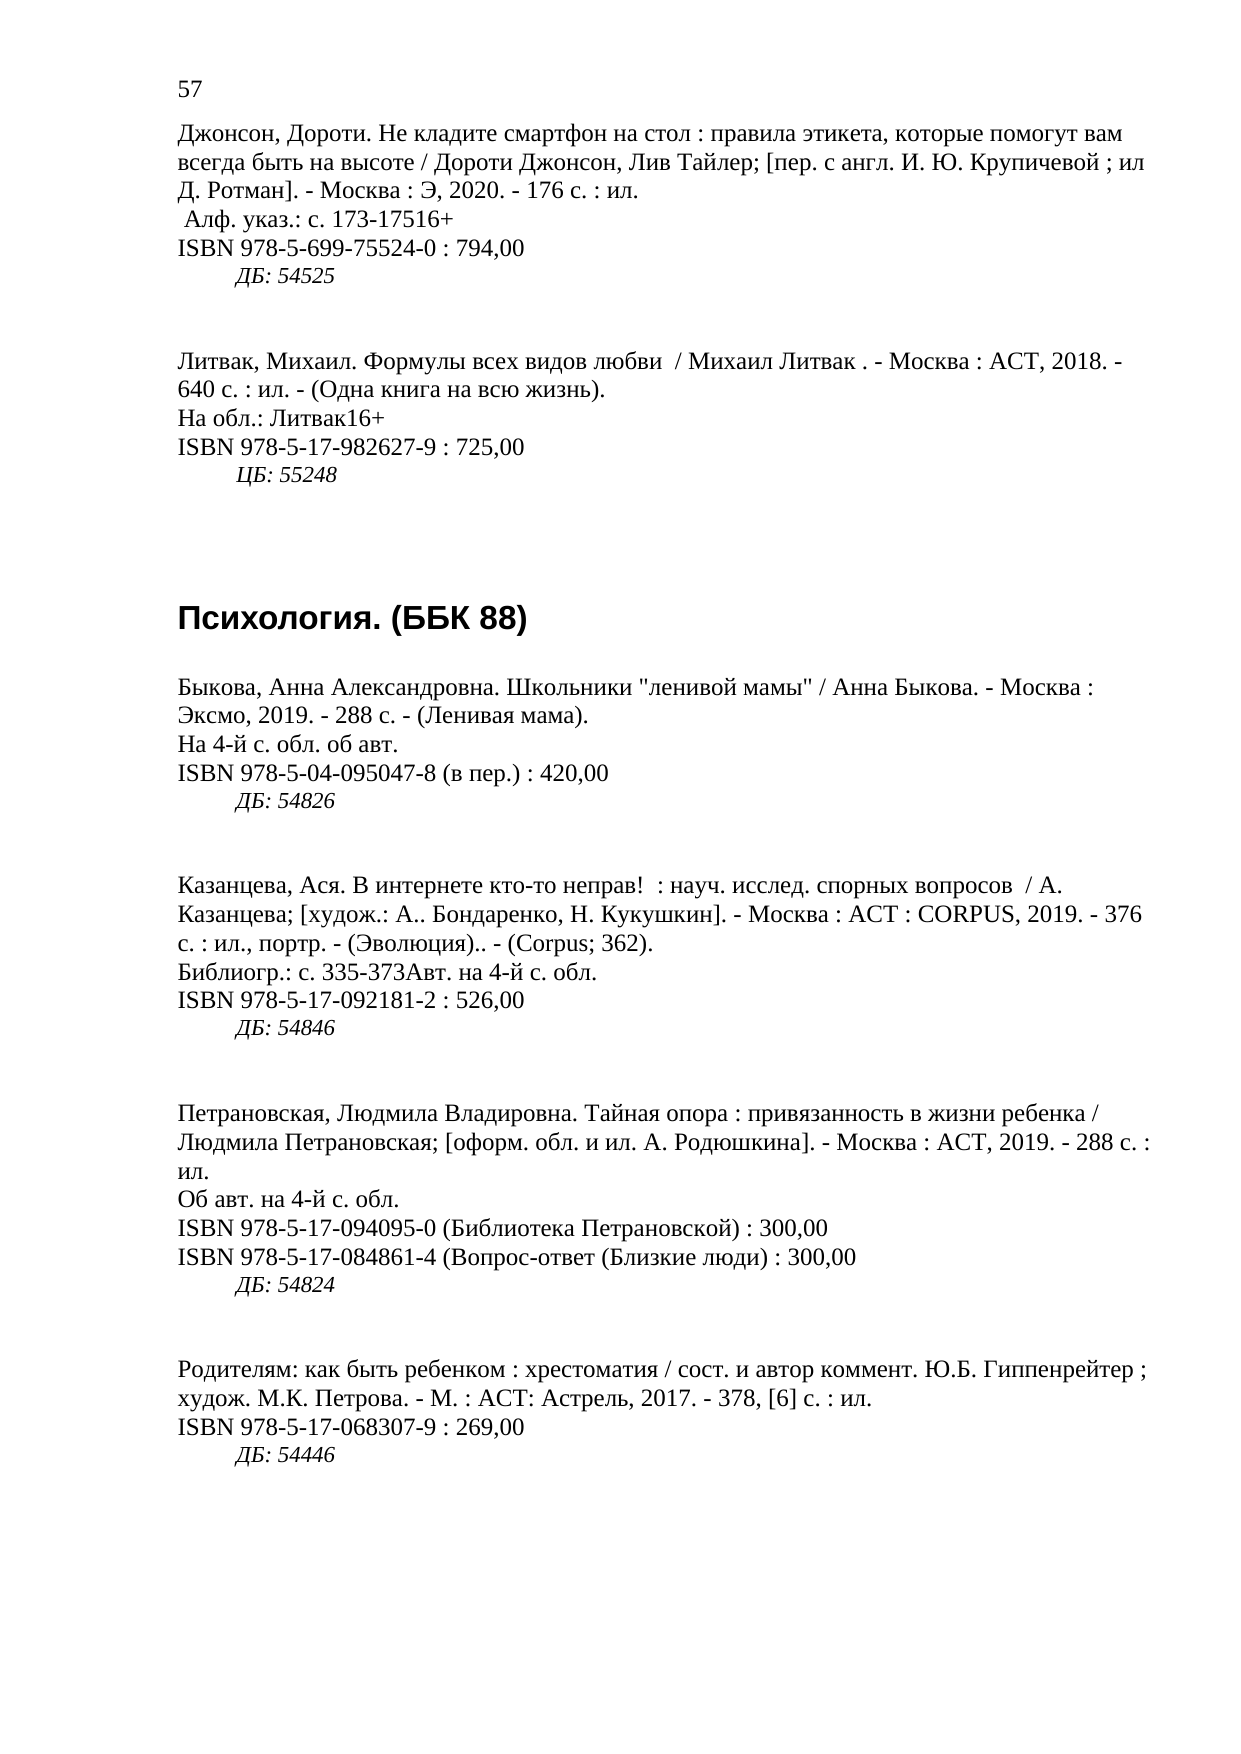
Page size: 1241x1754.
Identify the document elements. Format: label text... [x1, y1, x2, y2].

text ДБ: 54826 [177, 787, 1152, 813]
text На обл.: Литвак16+ [177, 403, 1152, 432]
text ISBN 978-5-17-092181-2 : 526,00 [177, 986, 1152, 1014]
text Об авт. на 4-й с. обл. [177, 1184, 1152, 1213]
text Казанцева, Ася. В интернете кто-то неправ! : науч. исслед. спорных вопросов / А. Казанцева; [худож.: А.. Бондаренко, Н. Кукушкин]. - Москва : АСТ : CORPUS, 2019. - 376 с. : ил., портр. - (Эволюция).. - (Corpus; 362). [177, 871, 1152, 957]
text ISBN 978-5-17-982627-9 : 725,00 [177, 432, 1152, 461]
text ДБ: 54525 [177, 262, 1152, 288]
text ISBN 978-5-04-095047-8 (в пер.) : 420,00 [177, 758, 1152, 787]
text Быкова, Анна Александровна. Школьники "ленивой мамы" / Анна Быкова. - Москва : Эксмо, 2019. - 288 с. - (Ленивая мама). [177, 672, 1152, 729]
text ЦБ: 55248 [177, 461, 1152, 487]
text ДБ: 54446 [177, 1441, 1152, 1467]
text ISBN 978-5-699-75524-0 : 794,00 [177, 233, 1152, 262]
text ДБ: 54824 [177, 1271, 1152, 1297]
text Петрановская, Людмила Владировна. Тайная опора : привязанность в жизни ребенка / Людмила Петрановская; [оформ. обл. и ил. А. Родюшкина]. - Москва : АСТ, 2019. - 288 с. : ил. [177, 1098, 1152, 1184]
text ДБ: 54846 [177, 1014, 1152, 1041]
text Алф. указ.: с. 173-17516+ [177, 204, 1152, 233]
subtitle Психология. (ББК 88) [177, 598, 1152, 637]
text На 4-й с. обл. об авт. [177, 729, 1152, 758]
text Родителям: как быть ребенком : хрестоматия / сост. и автор коммент. Ю.Б. Гиппенрейтер ; худож. М.К. Петрова. - М. : АСТ: Астрель, 2017. - 378, [6] с. : ил. [177, 1354, 1152, 1412]
text ISBN 978-5-17-068307-9 : 269,00 [177, 1412, 1152, 1441]
text Джонсон, Дороти. Не кладите смартфон на стол : правила этикета, которые помогут вам всегда быть на высоте / Дороти Джонсон, Лив Тайлер; [пер. с англ. И. Ю. Крупичевой ; ил Д. Ротман]. - Москва : Э, 2020. - 176 с. : ил. [177, 118, 1152, 204]
text ISBN 978-5-17-084861-4 (Вопрос-ответ (Близкие люди) : 300,00 [177, 1242, 1152, 1271]
text Библиогр.: с. 335-373Авт. на 4-й с. обл. [177, 957, 1152, 986]
text ISBN 978-5-17-094095-0 (Библиотека Петрановской) : 300,00 [177, 1213, 1152, 1242]
text Литвак, Михаил. Формулы всех видов любви / Михаил Литвак . - Москва : АСТ, 2018. - 640 с. : ил. - (Одна книга на всю жизнь). [177, 346, 1152, 403]
